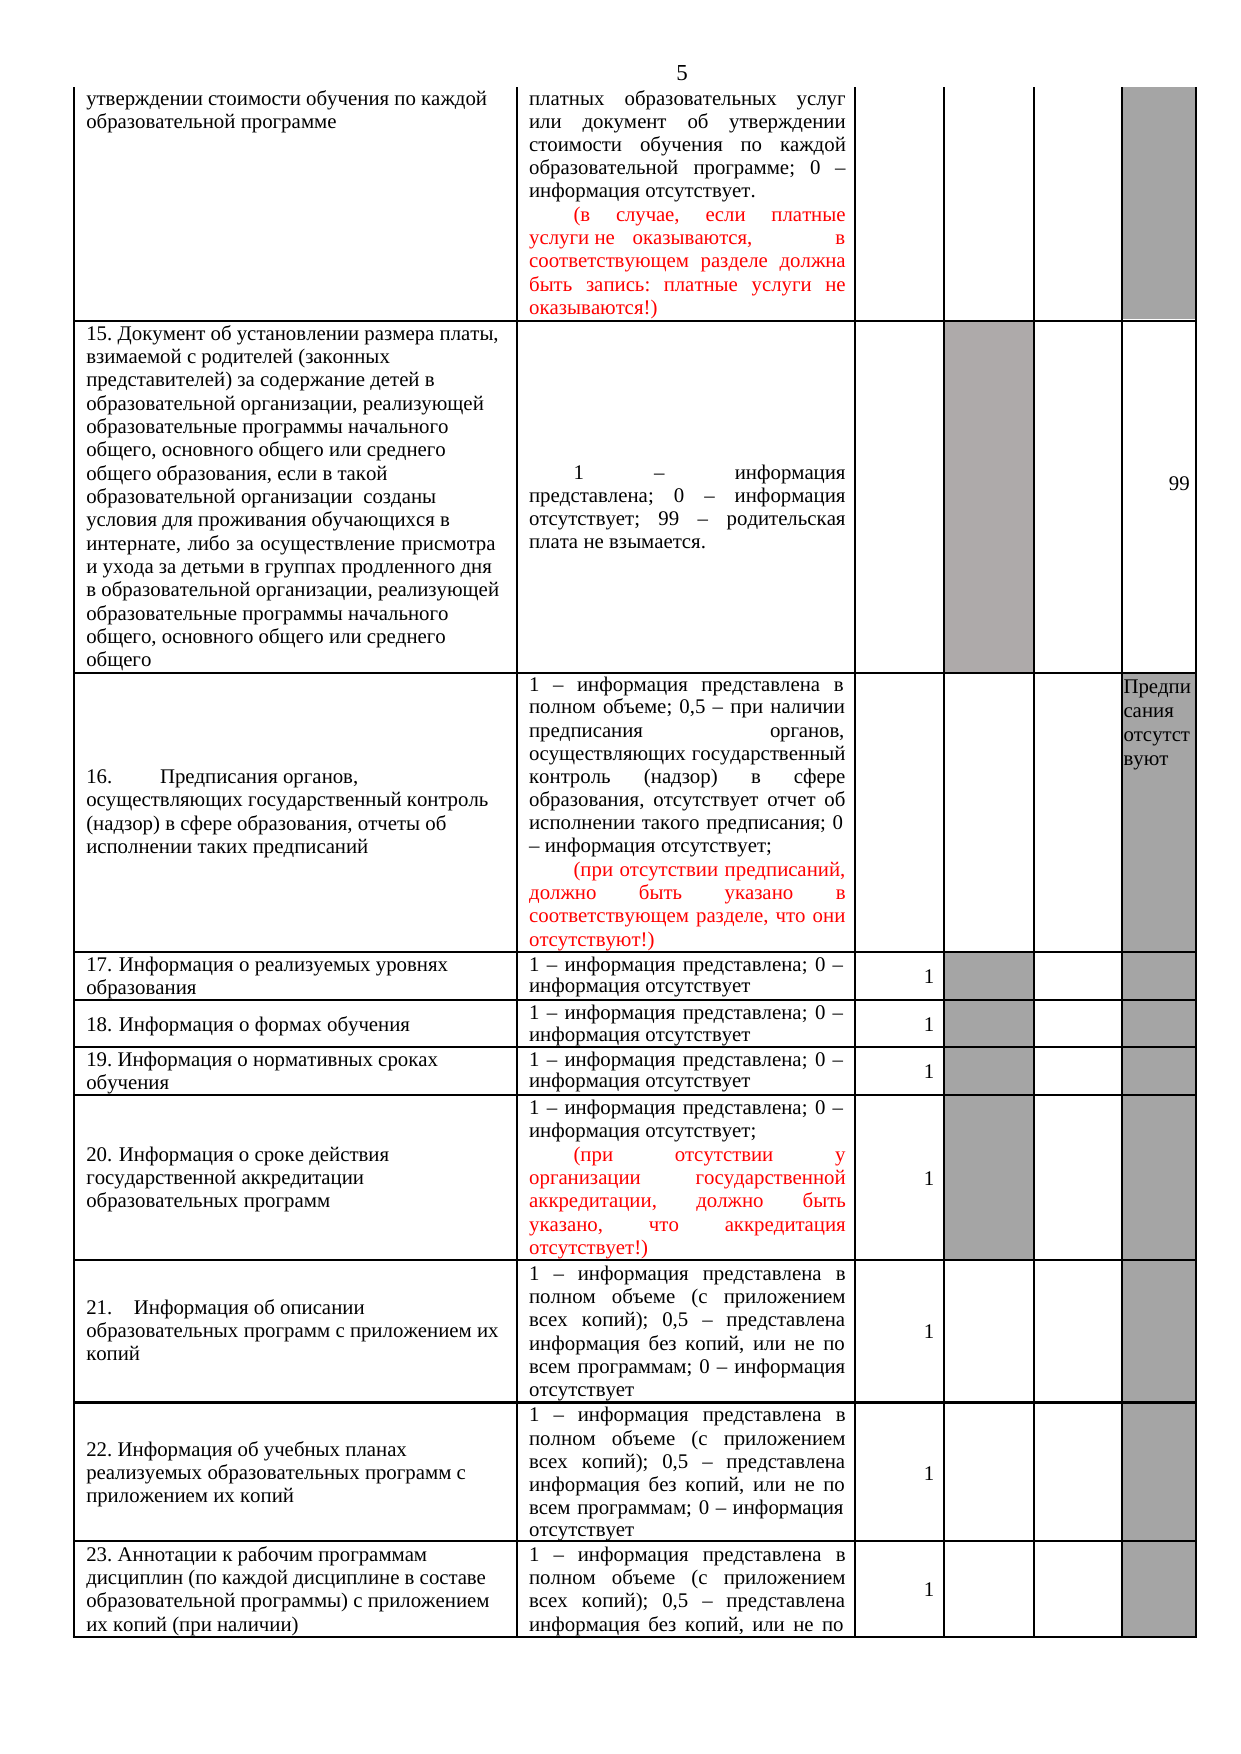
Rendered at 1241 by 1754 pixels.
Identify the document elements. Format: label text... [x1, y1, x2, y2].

table_cell 16. Предписания органов, осуществляющих государственный контроль (надзор) в сфере образования, отчеты об исполнении таких предписаний [75, 674, 516, 951]
table_cell [1035, 674, 1121, 951]
table_header платных образовательных услуг или документ об утверждении стоимости обучения по каждой образовательной программе; 0 – информация отсутствует. (в случае, если платные услуги не оказываются, в соответствующем разделе должна быть запись: платные услуги не оказываются!) [518, 87, 854, 319]
table_cell [1123, 1001, 1195, 1046]
table_cell [1123, 1048, 1195, 1094]
table_cell 21. Информация об описании образовательных программ с приложением их копий [75, 1261, 516, 1401]
table_cell 22. Информация об учебных планах реализуемых образовательных программ с приложением их копий [75, 1404, 516, 1540]
table_cell [856, 322, 943, 672]
table_cell 1 – информация представлена; 0 – информация отсутствует; 99 – родительская плата не взымается. [518, 322, 854, 672]
table_cell 20. Информация о сроке действия государственной аккредитации образовательных программ [75, 1096, 516, 1259]
table_cell [1123, 1261, 1195, 1401]
table_cell 1 – информация представлена; 0 – информация отсутствует; (при отсутствии у организации государственной аккредитации, должно быть указано, что аккредитация отсутствует!) [518, 1096, 854, 1259]
table_cell [1123, 1404, 1195, 1540]
table_cell 1 [856, 1542, 943, 1636]
table_cell 1 [856, 1001, 943, 1046]
table_cell 1 – информация представлена в полном объеме (с приложением всех копий); 0,5 – представлена информация без копий, или не по [518, 1542, 854, 1636]
table_header [945, 87, 1033, 319]
table_cell [1123, 953, 1195, 999]
table_cell 23. Аннотации к рабочим программам дисциплин (по каждой дисциплине в составе образовательной программы) с приложением их копий (при наличии) [75, 1542, 516, 1636]
table_cell [1123, 1542, 1195, 1636]
table_header [856, 87, 943, 319]
table_cell [945, 1542, 1033, 1636]
table_cell [945, 1001, 1033, 1046]
table_cell [1035, 1001, 1121, 1046]
table_cell [945, 1096, 1033, 1259]
table_cell [856, 674, 943, 951]
table_cell [945, 1261, 1033, 1401]
table_cell [945, 1404, 1033, 1540]
table_cell [945, 674, 1033, 951]
table_cell 15. Документ об установлении размера платы, взимаемой с родителей (законных представителей) за содержание детей в образовательной организации, реализующей образовательные программы начального общего, основного общего или среднего общего образования, если в такой образовательной организации созданы условия для проживания обучающихся в интернате, либо за осуществление присмотра и ухода за детьми в группах продленного дня в образовательной организации, реализующей образовательные программы начального общего, основного общего или среднего общего [75, 322, 516, 672]
table_cell 17. Информация о реализуемых уровнях образования [75, 953, 516, 999]
table_cell [1035, 1404, 1121, 1540]
table_cell 1 [856, 1404, 943, 1540]
table_cell [945, 1048, 1033, 1094]
table_cell 1 [856, 1048, 943, 1094]
table_header [1035, 87, 1121, 319]
table_cell [1035, 1261, 1121, 1401]
table_cell 19. Информация о нормативных сроках обучения [75, 1048, 516, 1094]
table_cell 1 – информация представлена; 0 – информация отсутствует [518, 953, 854, 999]
table_cell [1035, 953, 1121, 999]
table_cell [1035, 1096, 1121, 1259]
table_cell [1035, 1048, 1121, 1094]
table_cell Предписания отсутствуют [1123, 674, 1195, 951]
table_cell 1 – информация представлена; 0 – информация отсутствует [518, 1001, 854, 1046]
table_cell [945, 953, 1033, 999]
table_cell [1035, 1542, 1121, 1636]
table_cell [1123, 1096, 1195, 1259]
table_cell 1 [856, 953, 943, 999]
table_cell 1 [856, 1261, 943, 1401]
table_cell [945, 322, 1033, 672]
table_cell 1 – информация представлена в полном объеме; 0,5 – при наличии предписания органов, осуществляющих государственный контроль (надзор) в сфере образования, отсутствует отчет об исполнении такого предписания; 0 – информация отсутствует; (при отсутствии предписаний, должно быть указано в соответствующем разделе, что они отсутствуют!) [518, 674, 854, 951]
table_cell 18. Информация о формах обучения [75, 1001, 516, 1046]
table_cell 1 – информация представлена; 0 – информация отсутствует [518, 1048, 854, 1094]
table_header [1123, 87, 1195, 319]
table_cell 99 [1123, 322, 1195, 672]
table_cell [1035, 322, 1121, 672]
table_header утверждении стоимости обучения по каждой образовательной программе [75, 87, 516, 319]
table_cell 1 [856, 1096, 943, 1259]
